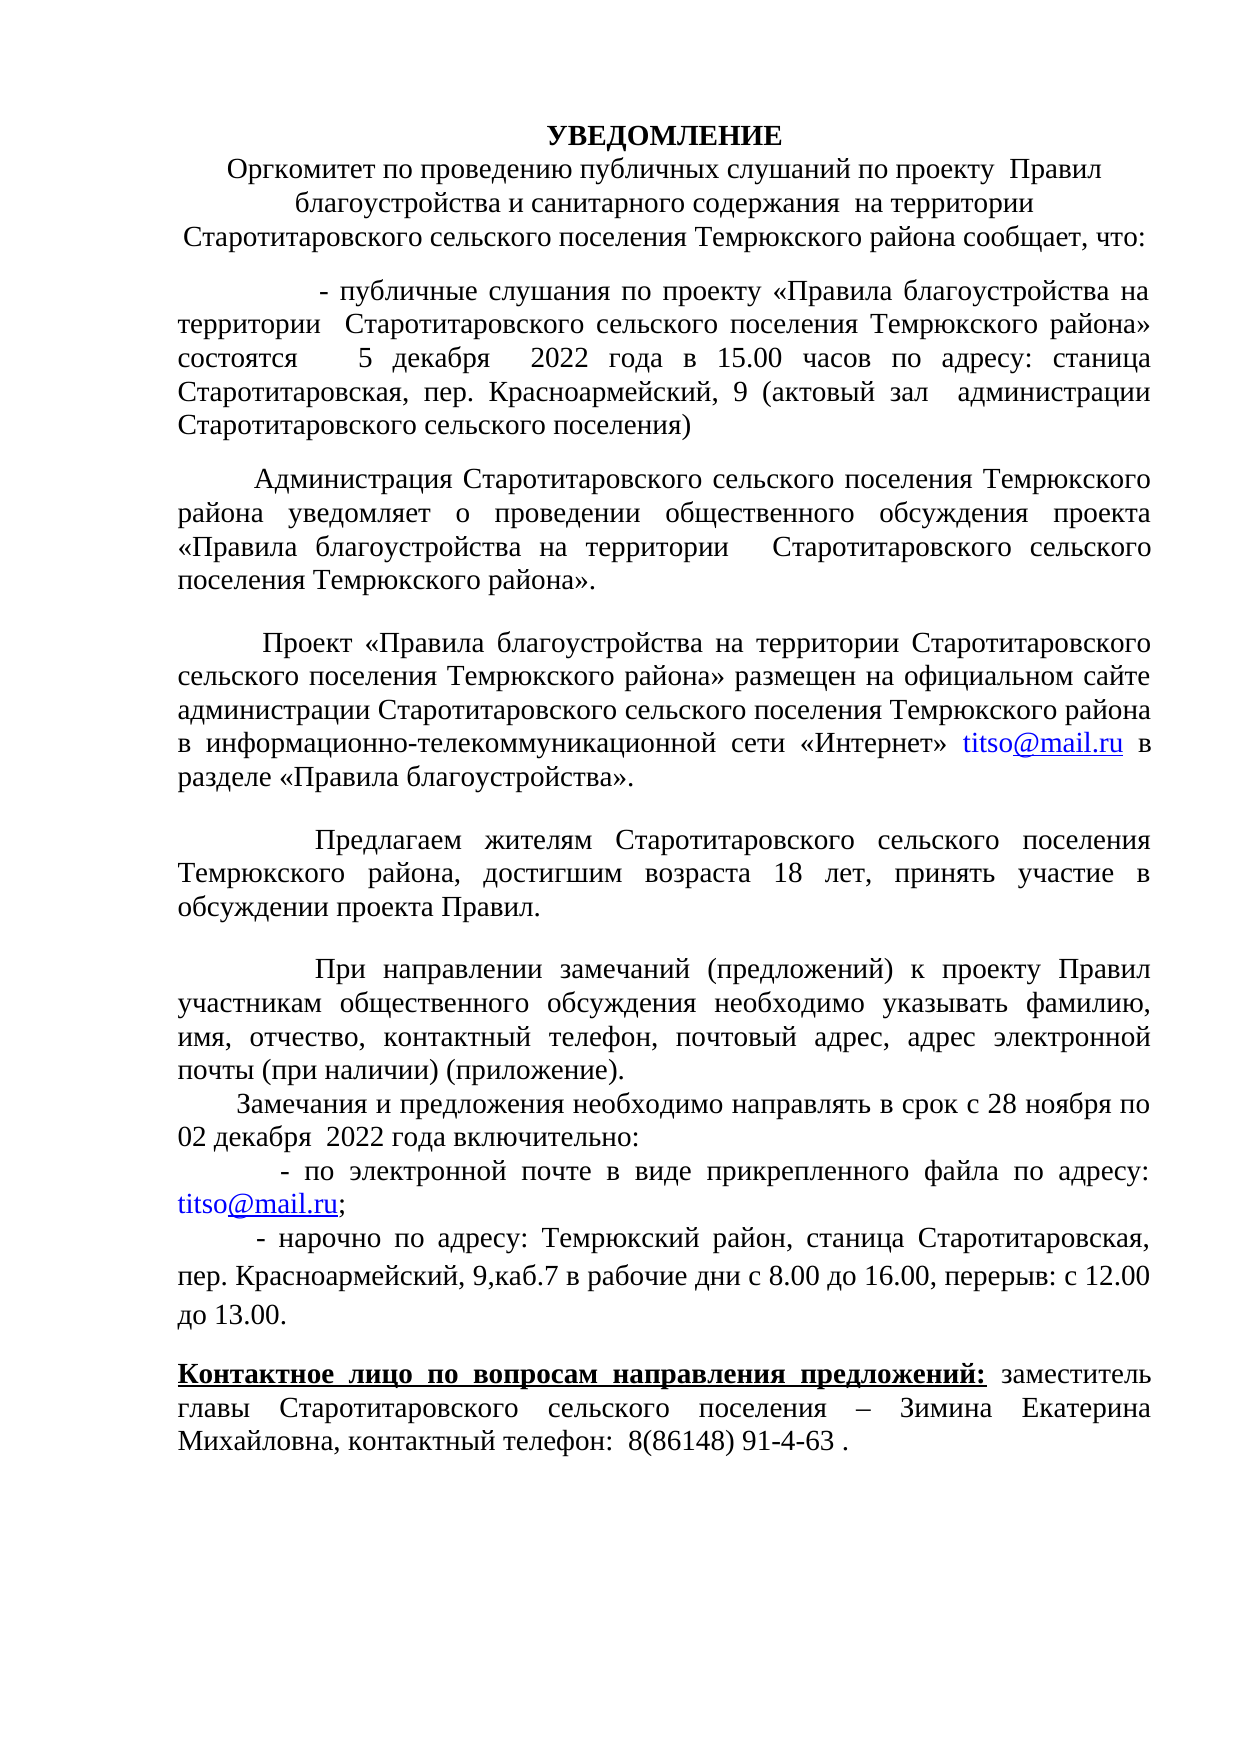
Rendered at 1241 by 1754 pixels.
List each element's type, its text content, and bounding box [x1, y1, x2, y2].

text - публичные слушания по проекту «Правила благоустройства на территории Старотитаровского сельского поселения Темрюкского района» состоятся 5 декабря 2022 года в 15.00 часов по адресу: станица Старотитаровская, пер. Красноармейский, 9 (актовый зал администрации Старотитаровского сельского поселения) [177, 273, 1152, 441]
text Замечания и предложения необходимо направлять в срок с 28 ноября по 02 декабря 2022 года включительно: [177, 1086, 1152, 1153]
text Контактное лицо по вопросам направления предложений: заместитель главы Старотитаровского сельского поселения – Зимина Екатерина Михайловна, контактный телефон: 8(86148) 91-4-63 . [177, 1356, 1152, 1457]
text Администрация Старотитаровского сельского поселения Темрюкского района уведомляет о проведении общественного обсуждения проекта «Правила благоустройства на территории Старотитаровского сельского поселения Темрюкского района». [177, 462, 1152, 596]
text При направлении замечаний (предложений) к проекту Правил участникам общественного обсуждения необходимо указывать фамилию, имя, отчество, контактный телефон, почтовый адрес, адрес электронной почты (при наличии) (приложение). [177, 952, 1152, 1086]
text УВЕДОМЛЕНИЕ Оргкомитет по проведению публичных слушаний по проекту Правил благоустройства и санитарного содержания на территории Старотитаровского сельского поселения Темрюкского района сообщает, что: [177, 118, 1152, 252]
text Предлагаем жителям Старотитаровского сельского поселения Темрюкского района, достигшим возраста 18 лет, принять участие в обсуждении проекта Правил. [177, 822, 1152, 922]
text - нарочно по адресу: Темрюкский район, станица Старотитаровская, пер. Красноармейский, 9,каб.7 в рабочие дни с 8.00 до 16.00, перерыв: с 12.00 до 13.00. [177, 1220, 1152, 1331]
text - по электронной почте в виде прикрепленного файла по адресу: titso@mail.ru; [177, 1153, 1152, 1220]
text Проект «Правила благоустройства на территории Старотитаровского сельского поселения Темрюкского района» размещен на официальном сайте администрации Старотитаровского сельского поселения Темрюкского района в информационно-телекоммуникационной сети «Интернет» titso@mail.ru в разделе «Правила благоустройства». [177, 625, 1152, 793]
